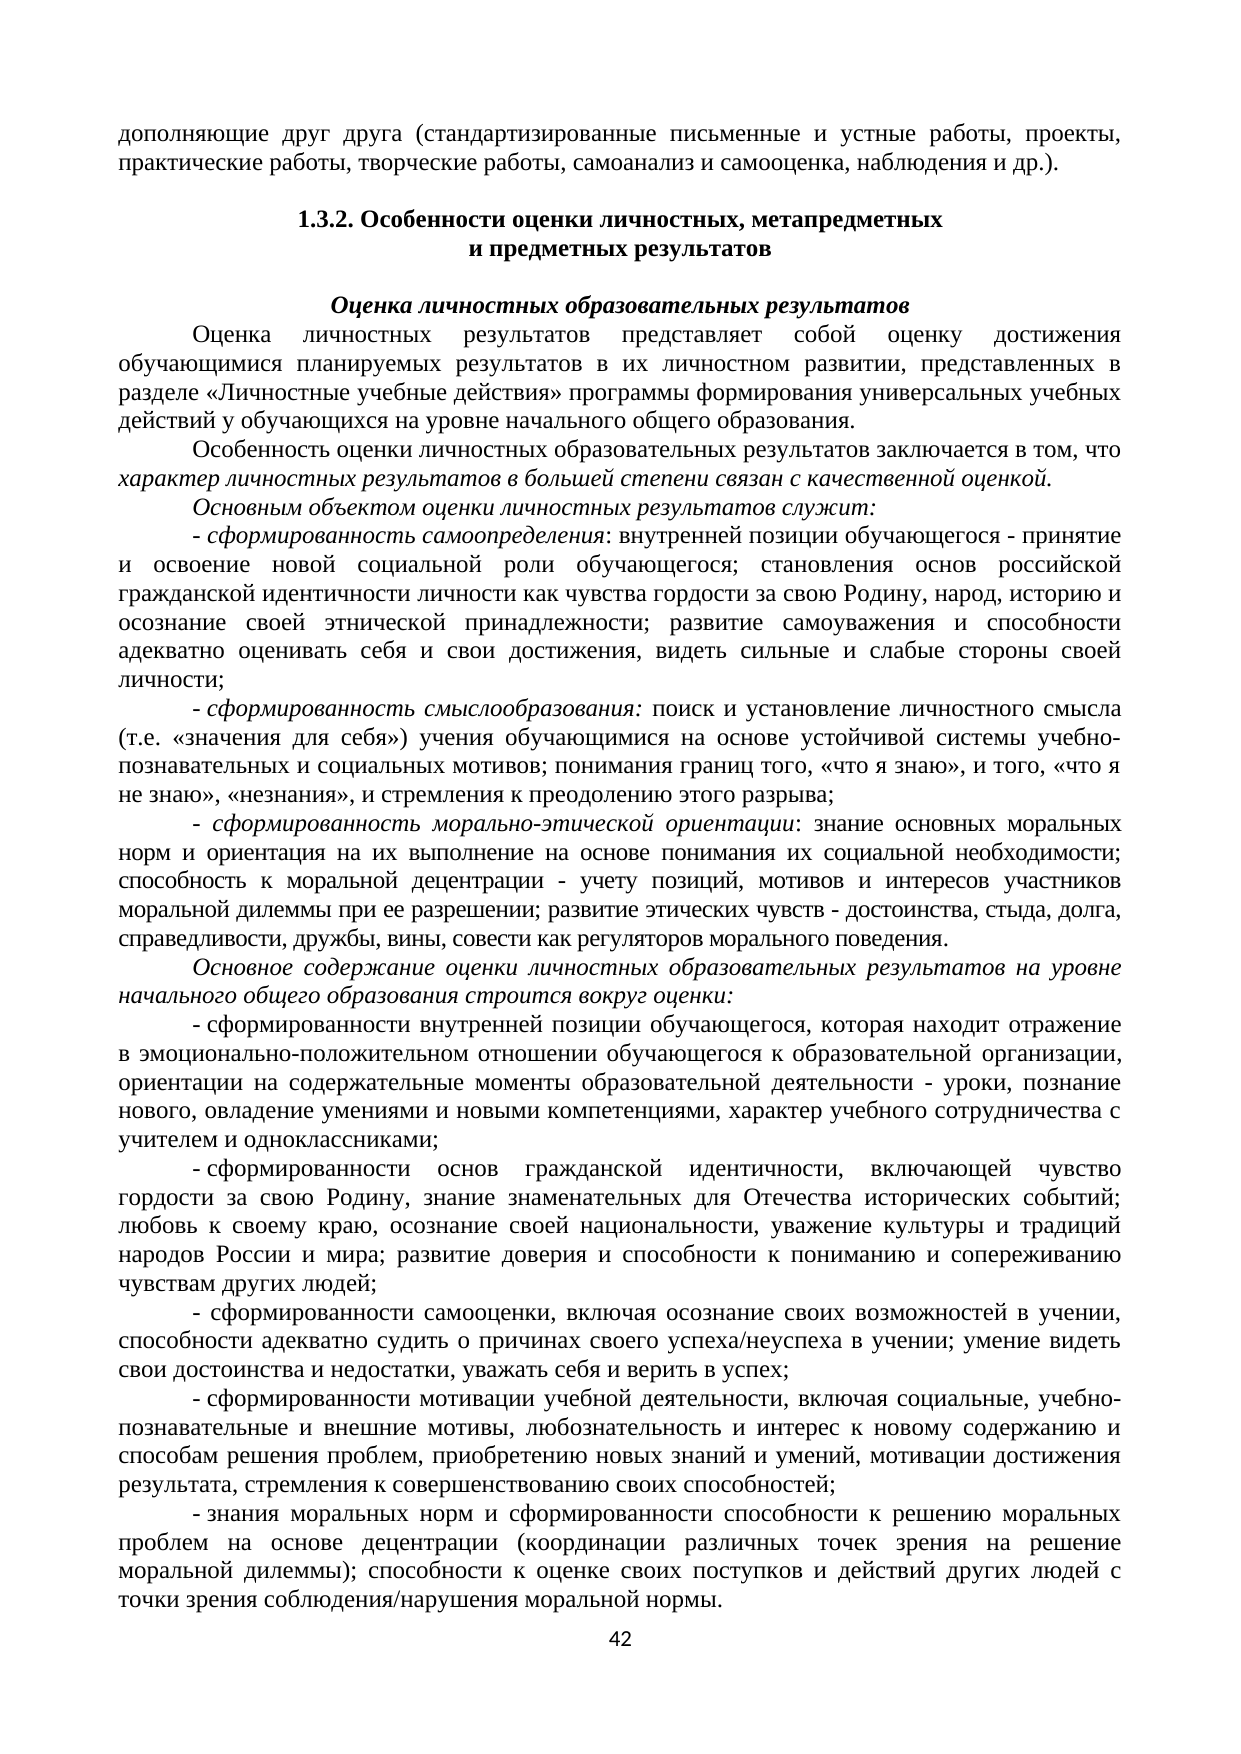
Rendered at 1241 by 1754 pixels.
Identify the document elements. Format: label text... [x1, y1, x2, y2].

list - сформированности самооценки, включая осознание своих возможностей в учении, способности адекватно судить о причинах своего успеха/неуспеха в учении; умение видеть свои достоинства и недостатки, уважать себя и верить в успех; [118, 1297, 1122, 1383]
list - сформированности основ гражданской идентичности, включающей чувство гордости за свою Родину, знание знаменательных для Отечества исторических событий; любовь к своему краю, осознание своей национальности, уважение культуры и традиций народов России и мира; развитие доверия и способности к пониманию и сопереживанию чувствам других людей; [118, 1153, 1122, 1297]
text Основным объектом оценки личностных результатов служит: [118, 492, 1122, 521]
text Особенность оценки личностных образовательных результатов заключается в том, что характер личностных результатов в большей степени связан с качественной оценкой. [118, 434, 1122, 492]
text Основное содержание оценки личностных образовательных результатов на уровне начального общего образования строится вокруг оценки: [118, 952, 1122, 1009]
list - сформированности мотивации учебной деятельности, включая социальные, учебно-познавательные и внешние мотивы, любознательность и интерес к новому содержанию и способам решения проблем, приобретению новых знаний и умений, мотивации достижения результата, стремления к совершенствованию своих способностей; [118, 1383, 1122, 1498]
list - знания моральных норм и сформированности способности к решению моральных проблем на основе децентрации (координации различных точек зрения на решение моральной дилеммы); способности к оценке своих поступков и действий других людей с точки зрения соблюдения/нарушения моральной нормы. [118, 1498, 1122, 1613]
text - сформированность смыслообразования: поиск и установление личностного смысла (т.е. «значения для себя») учения обучающимися на основе устойчивой системы учебно-познавательных и социальных мотивов; понимания границ того, «что я знаю», и того, «что я не знаю», «незнания», и стремления к преодолению этого разрыва; [118, 693, 1122, 808]
text Оценка личностных результатов представляет собой оценку достижения обучающимися планируемых результатов в их личностном развитии, представленных в разделе «Личностные учебные действия» программы формирования универсальных учебных действий у обучающихся на уровне начального общего образования. [118, 319, 1122, 434]
text и предметных результатов [118, 233, 1122, 262]
text - сформированность морально-этической ориентации: знание основных моральных норм и ориентация на их выполнение на основе понимания их социальной необходимости; способность к моральной децентрации - учету позиций, мотивов и интересов участников моральной дилеммы при ее разрешении; развитие этических чувств - достоинства, стыда, долга, справедливости, дружбы, вины, совести как регуляторов морального поведения. [118, 808, 1122, 952]
text - сформированность самоопределения: внутренней позиции обучающегося - принятие и освоение новой социальной роли обучающегося; становления основ российской гражданской идентичности личности как чувства гордости за свою Родину, народ, историю и осознание своей этнической принадлежности; развитие самоуважения и способности адекватно оценивать себя и свои достижения, видеть сильные и слабые стороны своей личности; [118, 521, 1122, 693]
text 1.3.2. Особенности оценки личностных, метапредметных [118, 204, 1122, 233]
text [118, 118, 1122, 176]
text Оценка личностных образовательных результатов [118, 291, 1122, 319]
list - сформированности внутренней позиции обучающегося, которая находит отражение в эмоционально-положительном отношении обучающегося к образовательной организации, ориентации на содержательные моменты образовательной деятельности - уроки, познание нового, овладение умениями и новыми компетенциями, характер учебного сотрудничества с учителем и одноклассниками; [118, 1009, 1122, 1153]
